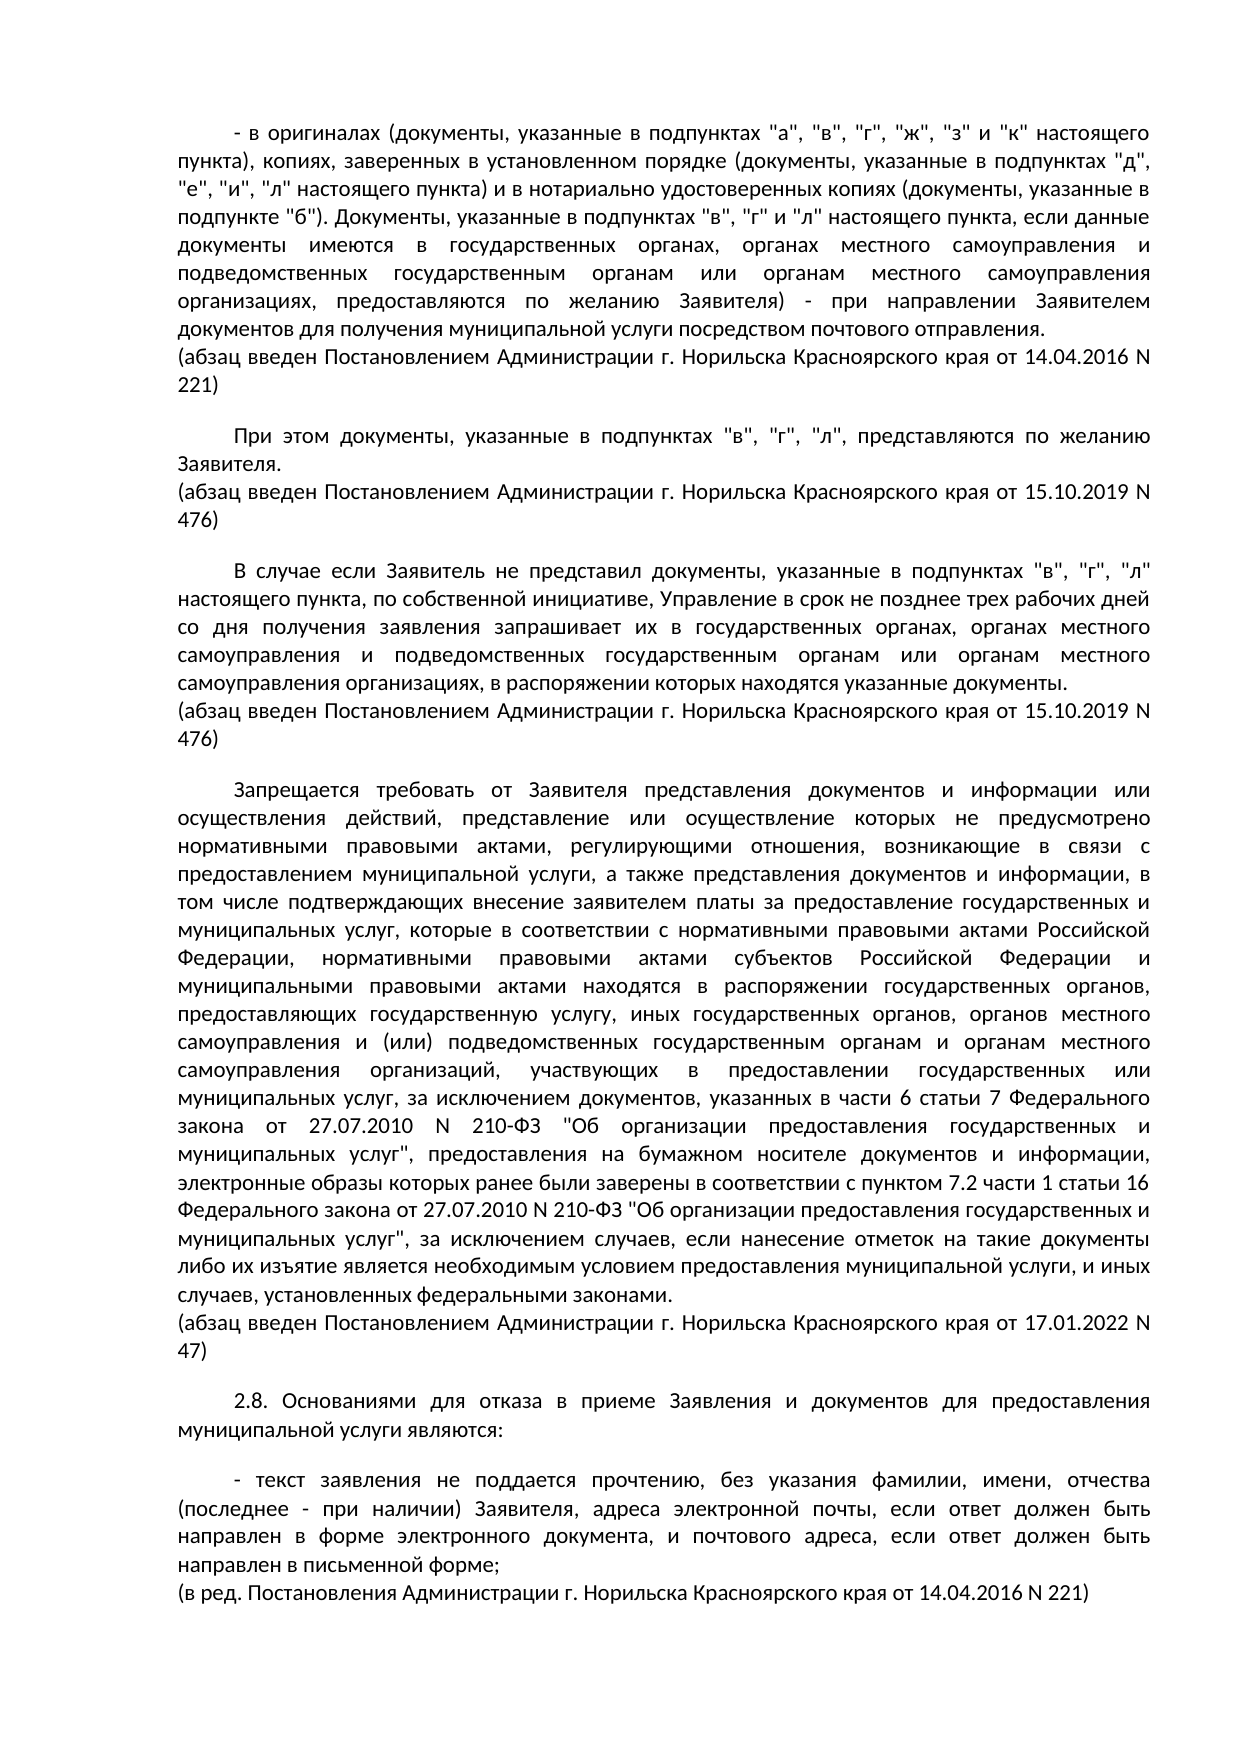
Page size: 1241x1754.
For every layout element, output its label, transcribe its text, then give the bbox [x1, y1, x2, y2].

text При этом документы, указанные в подпунктах "в", "г", "л", представляются по желанию Заявителя. [177, 421, 1152, 477]
text (абзац введен Постановлением Администрации г. Норильска Красноярского края от 14.04.2016 N 221) [177, 342, 1152, 398]
text (абзац введен Постановлением Администрации г. Норильска Красноярского края от 15.10.2019 N 476) [177, 477, 1152, 533]
text (абзац введен Постановлением Администрации г. Норильска Красноярского края от 17.01.2022 N 47) [177, 1308, 1152, 1364]
text В случае если Заявитель не представил документы, указанные в подпунктах "в", "г", "л" настоящего пункта, по собственной инициативе, Управление в срок не позднее трех рабочих дней со дня получения заявления запрашивает их в государственных органах, органах местного самоуправления и подведомственных государственным органам или органам местного самоуправления организациях, в распоряжении которых находятся указанные документы. [177, 556, 1152, 696]
text - текст заявления не поддается прочтению, без указания фамилии, имени, отчества (последнее - при наличии) Заявителя, адреса электронной почты, если ответ должен быть направлен в форме электронного документа, и почтового адреса, если ответ должен быть направлен в письменной форме; [177, 1466, 1152, 1578]
text (абзац введен Постановлением Администрации г. Норильска Красноярского края от 15.10.2019 N 476) [177, 696, 1152, 752]
text 2.8. Основаниями для отказа в приеме Заявления и документов для предоставления муниципальной услуги являются: [177, 1387, 1152, 1443]
text - в оригиналах (документы, указанные в подпунктах "а", "в", "г", "ж", "з" и "к" настоящего пункта), копиях, заверенных в установленном порядке (документы, указанные в подпунктах "д", "е", "и", "л" настоящего пункта) и в нотариально удостоверенных копиях (документы, указанные в подпункте "б"). Документы, указанные в подпунктах "в", "г" и "л" настоящего пункта, если данные документы имеются в государственных органах, органах местного самоуправления и подведомственных государственным органам или органам местного самоуправления организациях, предоставляются по желанию Заявителя) - при направлении Заявителем документов для получения муниципальной услуги посредством почтового отправления. [177, 118, 1152, 342]
text (в ред. Постановления Администрации г. Норильска Красноярского края от 14.04.2016 N 221) [177, 1578, 1152, 1606]
text Запрещается требовать от Заявителя представления документов и информации или осуществления действий, представление или осуществление которых не предусмотрено нормативными правовыми актами, регулирующими отношения, возникающие в связи с предоставлением муниципальной услуги, а также представления документов и информации, в том числе подтверждающих внесение заявителем платы за предоставление государственных и муниципальных услуг, которые в соответствии с нормативными правовыми актами Российской Федерации, нормативными правовыми актами субъектов Российской Федерации и муниципальными правовыми актами находятся в распоряжении государственных органов, предоставляющих государственную услугу, иных государственных органов, органов местного самоуправления и (или) подведомственных государственным органам и органам местного самоуправления организаций, участвующих в предоставлении государственных или муниципальных услуг, за исключением документов, указанных в части 6 статьи 7 Федерального закона от 27.07.2010 N 210-ФЗ "Об организации предоставления государственных и муниципальных услуг", предоставления на бумажном носителе документов и информации, электронные образы которых ранее были заверены в соответствии с пунктом 7.2 части 1 статьи 16 Федерального закона от 27.07.2010 N 210-ФЗ "Об организации предоставления государственных и муниципальных услуг", за исключением случаев, если нанесение отметок на такие документы либо их изъятие является необходимым условием предоставления муниципальной услуги, и иных случаев, установленных федеральными законами. [177, 775, 1152, 1308]
